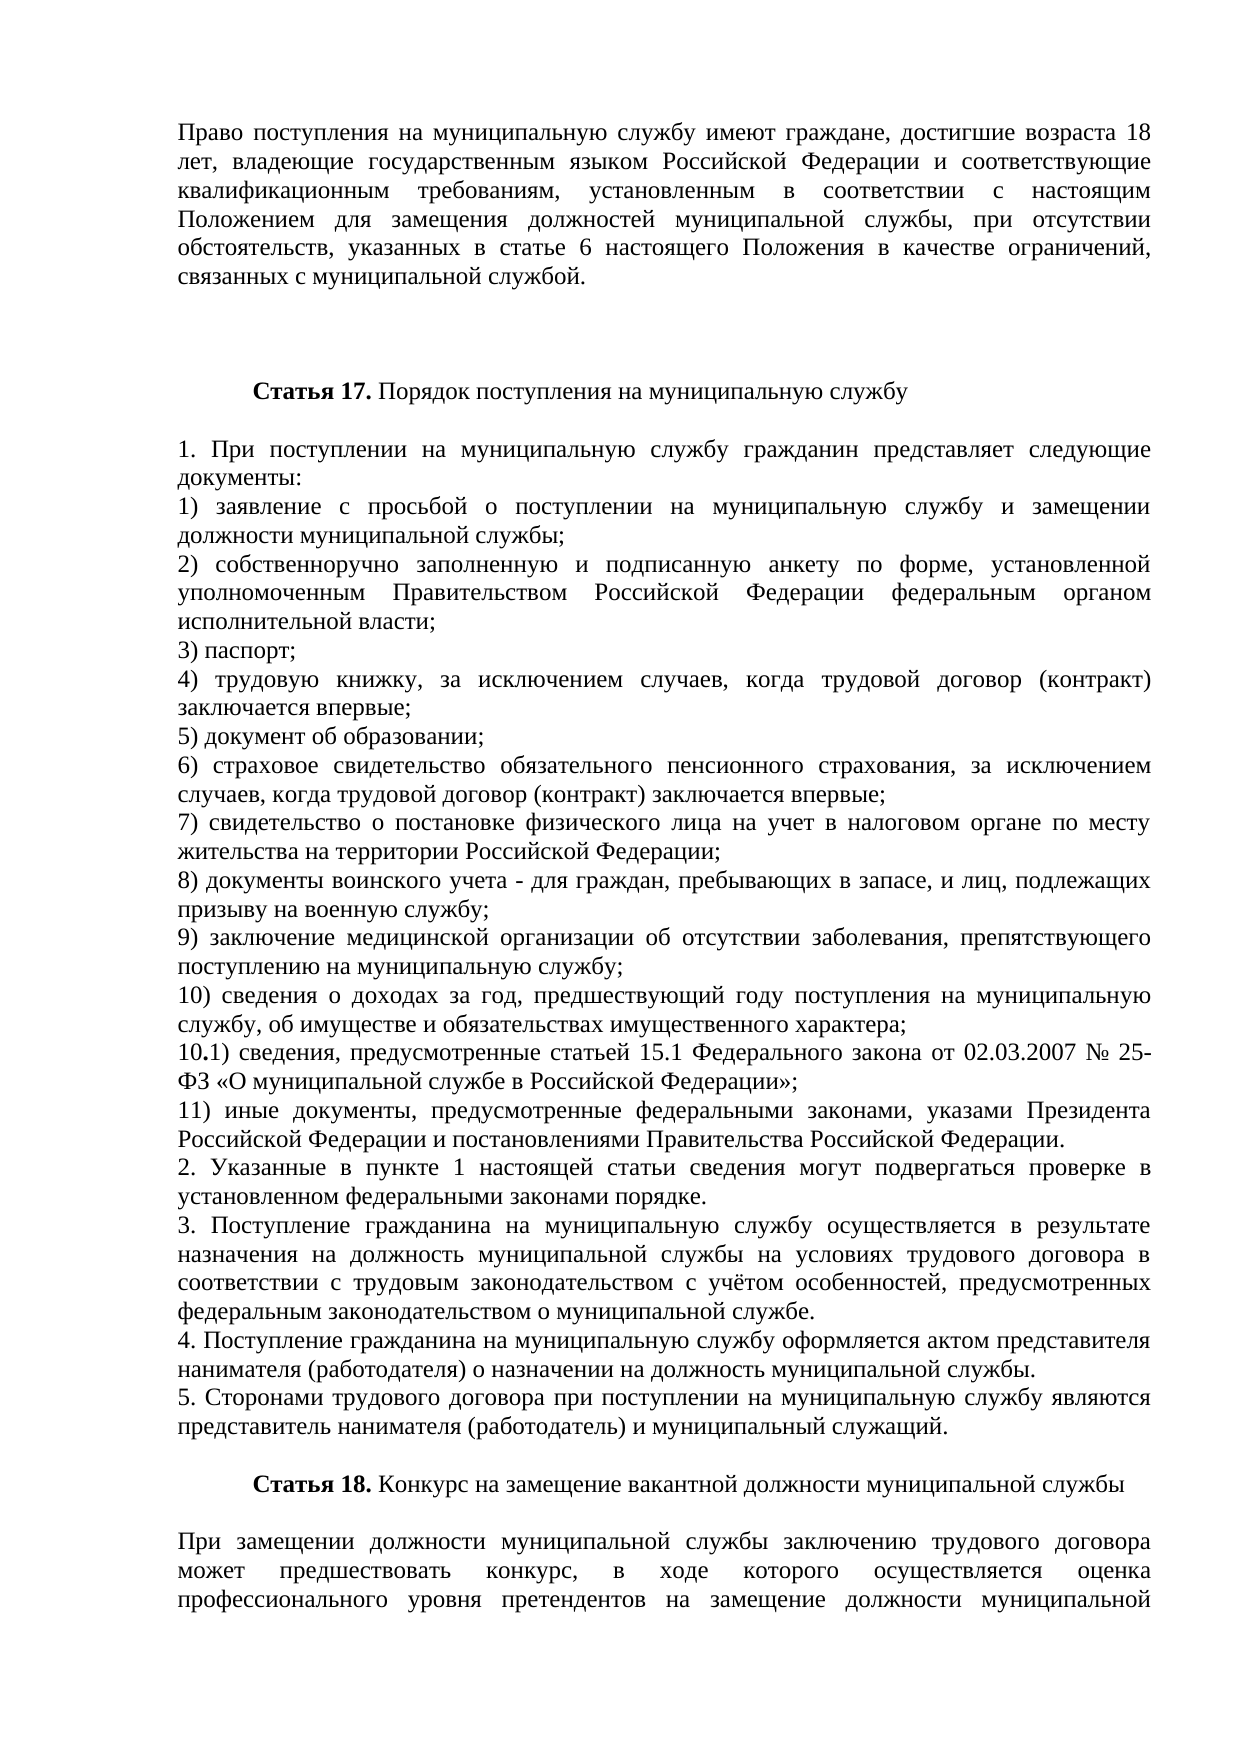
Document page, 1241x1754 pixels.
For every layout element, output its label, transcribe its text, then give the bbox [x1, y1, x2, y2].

text 11) иные документы, предусмотренные федеральными законами, указами Президента Российской Федерации и постановлениями Правительства Российской Федерации. [177, 1095, 1152, 1152]
text 6) страховое свидетельство обязательного пенсионного страхования, за исключением случаев, когда трудовой договор (контракт) заключается впервые; [177, 750, 1152, 807]
text 1. При поступлении на муниципальную службу гражданин представляет следующие документы: [177, 434, 1152, 491]
text 5) документ об образовании; [177, 721, 1152, 750]
text 5. Сторонами трудового договора при поступлении на муниципальную службу являются представитель нанимателя (работодатель) и муниципальный служащий. [177, 1382, 1152, 1440]
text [177, 1526, 1152, 1612]
text 2) собственноручно заполненную и подписанную анкету по форме, установленной уполномоченным Правительством Российской Федерации федеральным органом исполнительной власти; [177, 549, 1152, 635]
text 8) документы воинского учета - для граждан, пребывающих в запасе, и лиц, подлежащих призыву на военную службу; [177, 865, 1152, 922]
text 2. Указанные в пункте 1 настоящей статьи сведения могут подвергаться проверке в установленном федеральными законами порядке. [177, 1152, 1152, 1210]
text 9) заключение медицинской организации об отсутствии заболевания, препятствующего поступлению на муниципальную службу; [177, 922, 1152, 980]
text 3. Поступление гражданина на муниципальную службу осуществляется в результате назначения на должность муниципальной службы на условиях трудового договора в соответствии с трудовым законодательством с учётом особенностей, предусмотренных федеральным законодательством о муниципальной службе. [177, 1210, 1152, 1325]
text Статья 18. Конкурс на замещение вакантной должности муниципальной службы [252, 1469, 1152, 1497]
text 4) трудовую книжку, за исключением случаев, когда трудовой договор (контракт) заключается впервые; [177, 664, 1152, 721]
text 3) паспорт; [177, 635, 1152, 664]
text 1) заявление с просьбой о поступлении на муниципальную службу и замещении должности муниципальной службы; [177, 491, 1152, 549]
text 7) свидетельство о постановке физического лица на учет в налоговом органе по месту жительства на территории Российской Федерации; [177, 807, 1152, 865]
text Статья 17. Порядок поступления на муниципальную службу [177, 376, 1152, 405]
text 10.1) сведения, предусмотренные статьей 15.1 Федерального закона от 02.03.2007 № 25-ФЗ «О муниципальной службе в Российской Федерации»; [177, 1037, 1152, 1095]
text 10) сведения о доходах за год, предшествующий году поступления на муниципальную службу, об имуществе и обязательствах имущественного характера; [177, 980, 1152, 1037]
text Право поступления на муниципальную службу имеют граждане, достигшие возраста 18 лет, владеющие государственным языком Российской Федерации и соответствующие квалификационным требованиям, установленным в соответствии с настоящим Положением для замещения должностей муниципальной службы, при отсутствии обстоятельств, указанных в статье 6 настоящего Положения в качестве ограничений, связанных с муниципальной службой. [177, 117, 1152, 290]
text 4. Поступление гражданина на муниципальную службу оформляется актом представителя нанимателя (работодателя) о назначении на должность муниципальной службы. [177, 1325, 1152, 1382]
